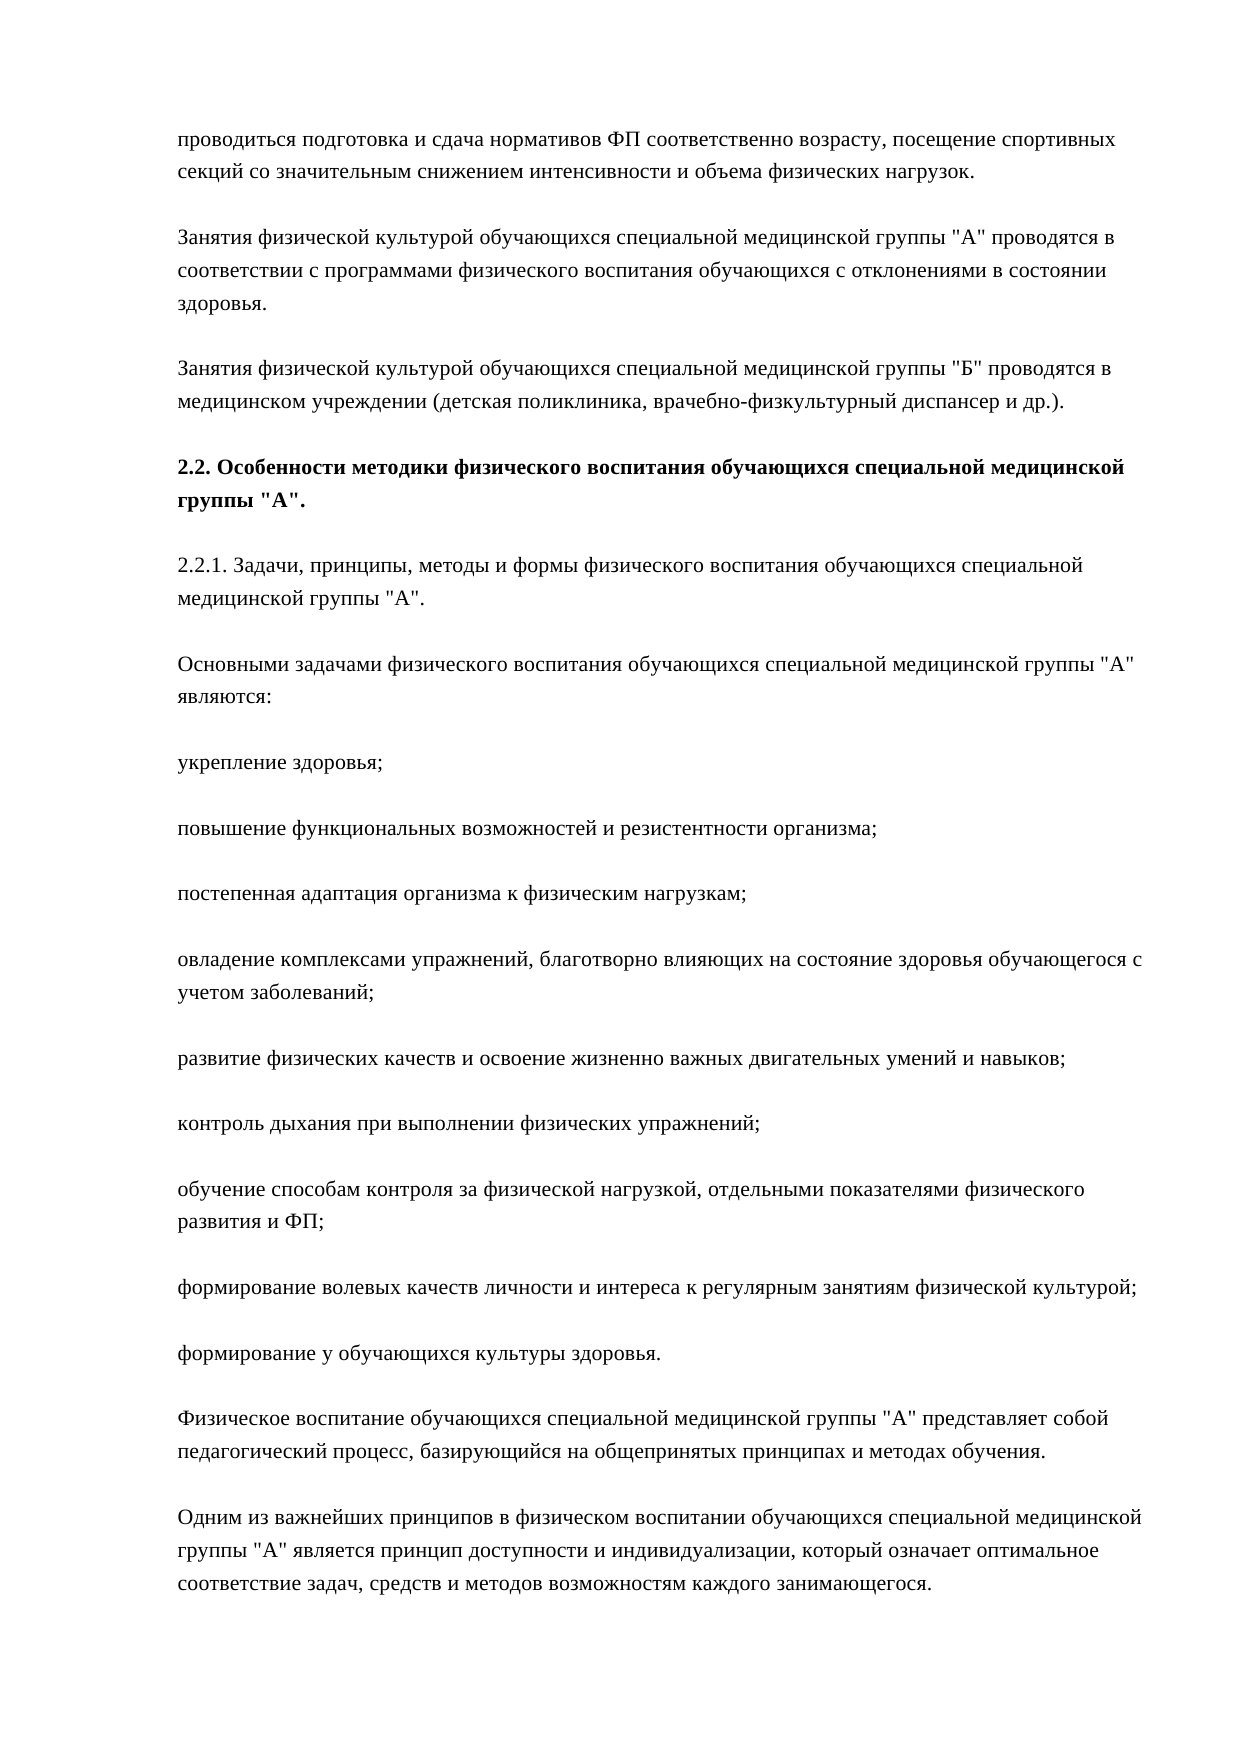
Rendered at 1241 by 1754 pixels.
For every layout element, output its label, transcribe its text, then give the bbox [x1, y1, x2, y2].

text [177, 118, 1152, 446]
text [177, 610, 1152, 1627]
text 2.2. Особенности методики физического воспитания обучающихся специальной медицинской группы "А". [177, 446, 1152, 512]
text 2.2.1. Задачи, принципы, методы и формы физического воспитания обучающихся специальной медицинской группы "А". [177, 545, 1152, 610]
